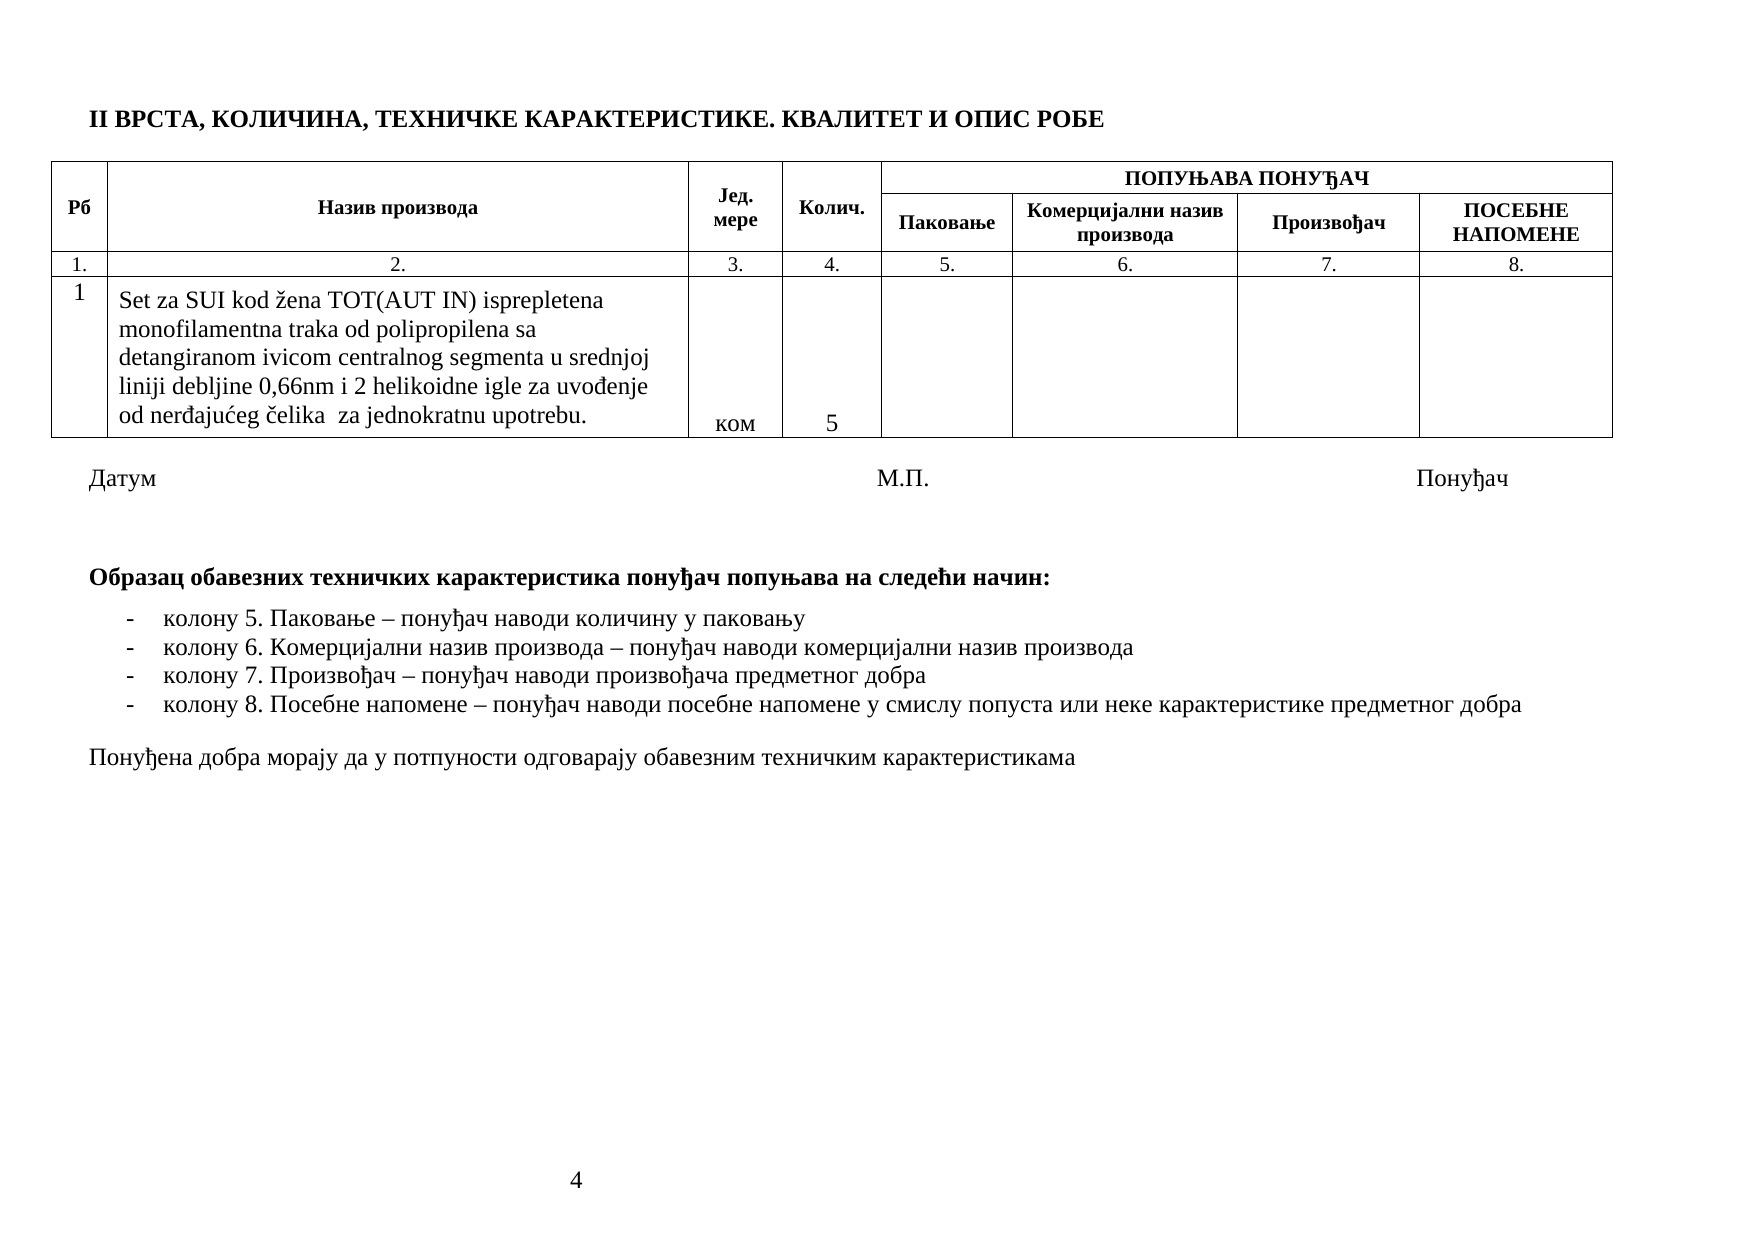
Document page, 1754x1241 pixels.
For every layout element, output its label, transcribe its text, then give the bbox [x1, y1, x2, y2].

table_header Јед. мере [689, 162, 782, 251]
table_cell 5. [882, 252, 1012, 276]
table_cell [882, 277, 1012, 437]
table_cell Set za SUI kod žena TOT(AUT IN) isprepletena monofilamentna traka od polipropilena sa detangiranom ivicom centralnog segmenta u srednjoj liniji debljine 0,66nm i 2 helikoidne igle za uvođenje od nerđajućeg čelika za jednokratnu upotrebu. [108, 277, 688, 437]
text Понуђена добра морају да у потпуности одговарају обавезним техничким карактеристикама [89, 742, 1695, 771]
table_cell 1 [52, 277, 107, 437]
list колону 7. Произвођач – понуђач наводи произвођача предметног добра [126, 660, 1695, 689]
table_cell 8. [1420, 252, 1612, 276]
text Датум М.П. Понуђач [89, 466, 1695, 492]
table_header ПОПУЊАВА ПОНУЂАЧ [882, 162, 1612, 193]
list колону 8. Посебне напомене – понуђач наводи посебне напомене у смислу попуста или неке карактеристике предметног добра [126, 689, 1695, 718]
list колону 6. Комерцијални назив производа – понуђач наводи комерцијални назив производа [126, 632, 1695, 660]
table_header Рб [52, 162, 107, 251]
table_cell 3. [689, 252, 782, 276]
list колону 5. Паковање – понуђач наводи количину у паковању [126, 603, 1695, 632]
table_cell ПОСЕБНЕ НАПОМЕНЕ [1420, 194, 1612, 251]
table_cell Паковање [882, 194, 1012, 251]
table_cell 4. [783, 252, 881, 276]
table_header Колич. [783, 162, 881, 251]
table_cell 5 [783, 277, 881, 437]
table_cell [1013, 277, 1237, 437]
table_cell 1. [52, 252, 107, 276]
table_cell 7. [1238, 252, 1419, 276]
table_cell 6. [1013, 252, 1237, 276]
table_cell Произвођач [1238, 194, 1419, 251]
table_cell 2. [108, 252, 688, 276]
table_cell Комерцијални назив производа [1013, 194, 1237, 251]
table_header Назив производа [108, 162, 688, 251]
text II ВРСТА, КОЛИЧИНА, ТЕХНИЧКЕ КАРАКТЕРИСТИКЕ. КВАЛИТЕТ И ОПИС РОБЕ [89, 104, 1695, 132]
table_cell ком [689, 277, 782, 437]
table_cell [1238, 277, 1419, 437]
table_cell [1420, 277, 1612, 437]
text Образац обавезних техничких карактеристика понуђач попуњава на следећи начин: [89, 562, 1695, 590]
